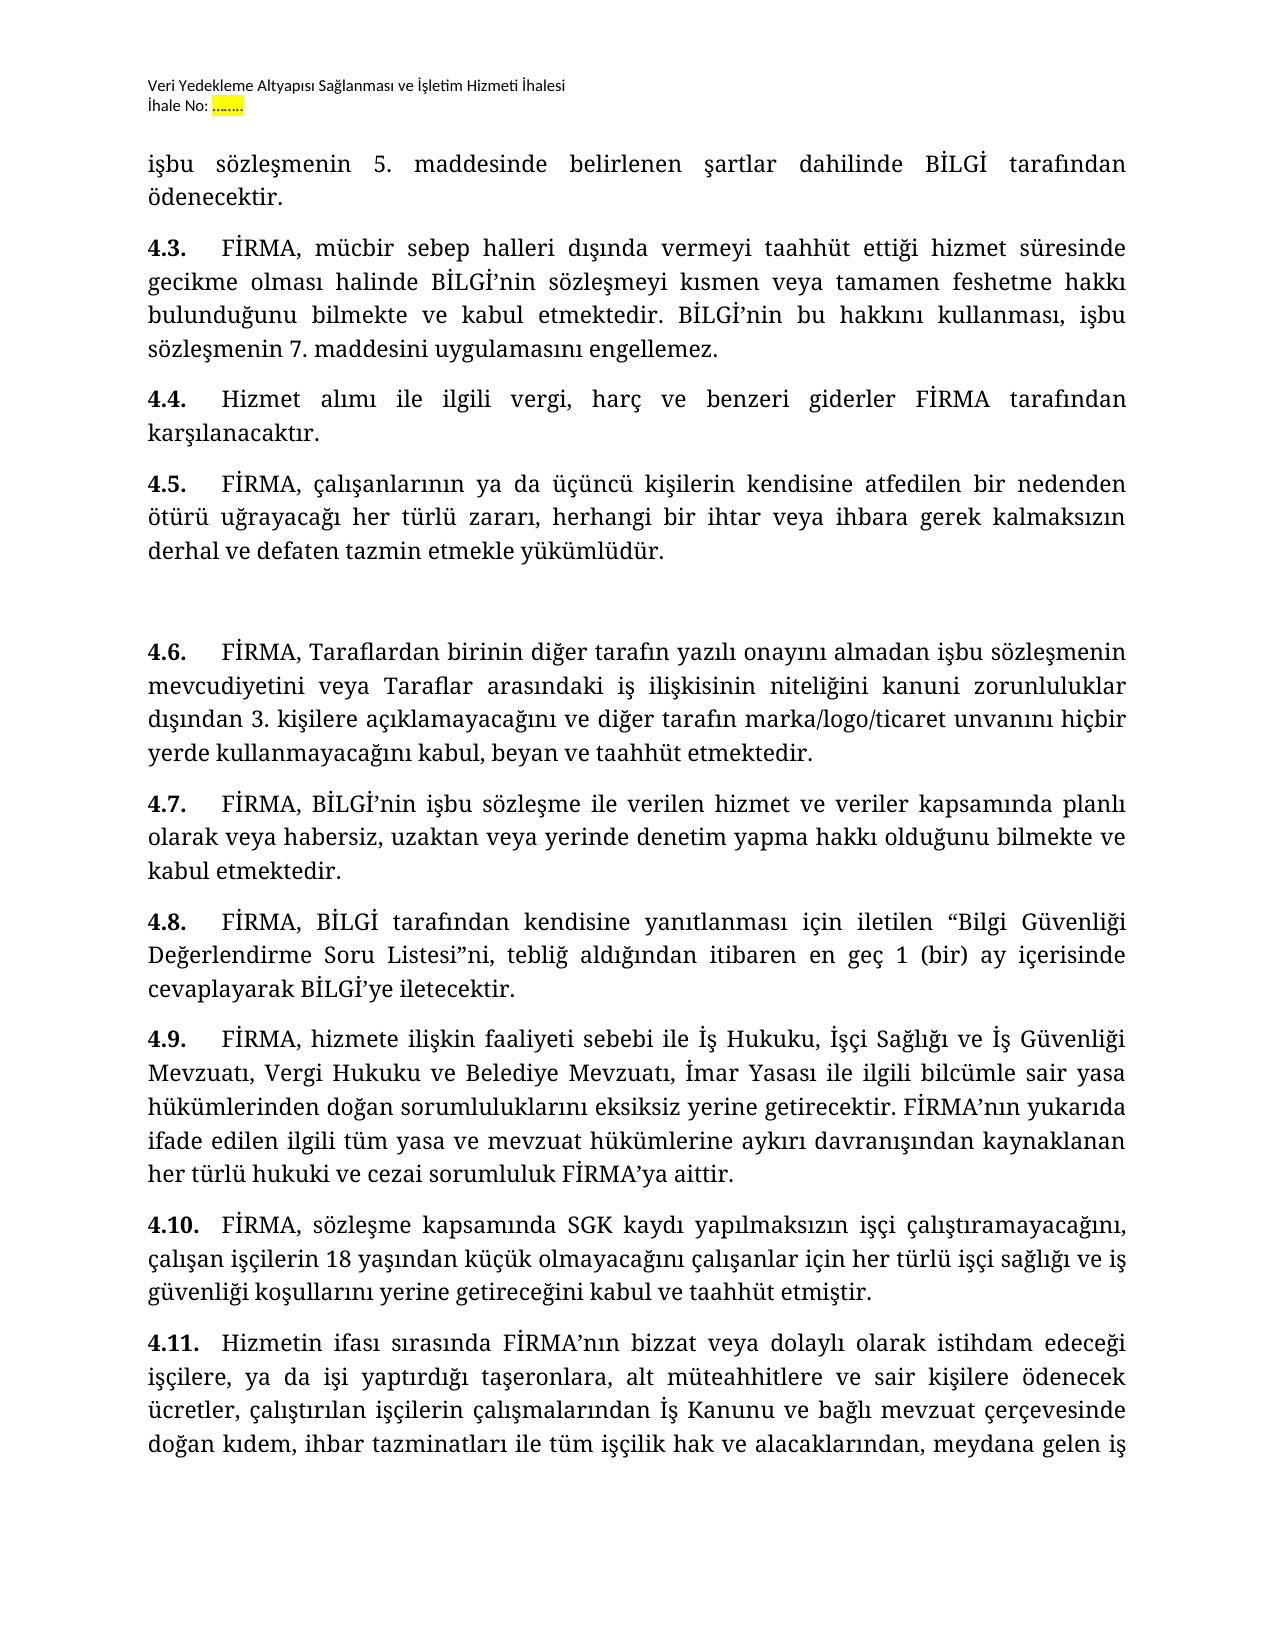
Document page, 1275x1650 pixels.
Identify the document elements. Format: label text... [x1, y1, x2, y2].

text 4.8. FİRMA, BİLGİ tarafından kendisine yanıtlanması için iletilen “Bilgi Güvenliği Değerlendirme Soru Listesi”ni, tebliğ aldığından itibaren en geç 1 (bir) ay içerisinde cevaplayarak BİLGİ’ye iletecektir. [148, 906, 1127, 1004]
text 4.9. FİRMA, hizmete ilişkin faaliyeti sebebi ile İş Hukuku, İşçi Sağlığı ve İş Güvenliği Mevzuatı, Vergi Hukuku ve Belediye Mevzuatı, İmar Yasası ile ilgili bilcümle sair yasa hükümlerinden doğan sorumluluklarını eksiksiz yerine getirecektir. FİRMA’nın yukarıda ifade edilen ilgili tüm yasa ve mevzuat hükümlerine aykırı davranışından kaynaklanan her türlü hukuki ve cezai sorumluluk FİRMA’ya aittir. [148, 1023, 1127, 1190]
text 4.4. Hizmet alımı ile ilgili vergi, harç ve benzeri giderler FİRMA tarafından karşılanacaktır. [148, 383, 1127, 448]
text 4.10. FİRMA, sözleşme kapsamında SGK kaydı yapılmaksızın işçi çalıştıramayacağını, çalışan işçilerin 18 yaşından küçük olmayacağını çalışanlar için her türlü işçi sağlığı ve iş güvenliği koşullarını yerine getireceğini kabul ve taahhüt etmiştir. [148, 1209, 1127, 1308]
text 4.5. FİRMA, çalışanlarının ya da üçüncü kişilerin kendisine atfedilen bir nedenden ötürü uğrayacağı her türlü zararı, herhangi bir ihtar veya ihbara gerek kalmaksızın derhal ve defaten tazmin etmekle yükümlüdür. [148, 468, 1127, 566]
text 4.3. FİRMA, mücbir sebep halleri dışında vermeyi taahhüt ettiği hizmet süresinde gecikme olması halinde BİLGİ’nin sözleşmeyi kısmen veya tamamen feshetme hakkı bulunduğunu bilmekte ve kabul etmektedir. BİLGİ’nin bu hakkını kullanması, işbu sözleşmenin 7. maddesini uygulamasını engellemez. [148, 232, 1127, 364]
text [148, 1327, 1127, 1459]
text 4.7. FİRMA, BİLGİ’nin işbu sözleşme ile verilen hizmet ve veriler kapsamında planlı olarak veya habersiz, uzaktan veya yerinde denetim yapma hakkı olduğunu bilmekte ve kabul etmektedir. [148, 788, 1127, 886]
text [148, 148, 1127, 213]
text 4.6. FİRMA, Taraflardan birinin diğer tarafın yazılı onayını almadan işbu sözleşmenin mevcudiyetini veya Taraflar arasındaki iş ilişkisinin niteliğini kanuni zorunluluklar dışından 3. kişilere açıklamayacağını ve diğer tarafın marka/logo/ticaret unvanını hiçbir yerde kullanmayacağını kabul, beyan ve taahhüt etmektedir. [148, 636, 1127, 768]
